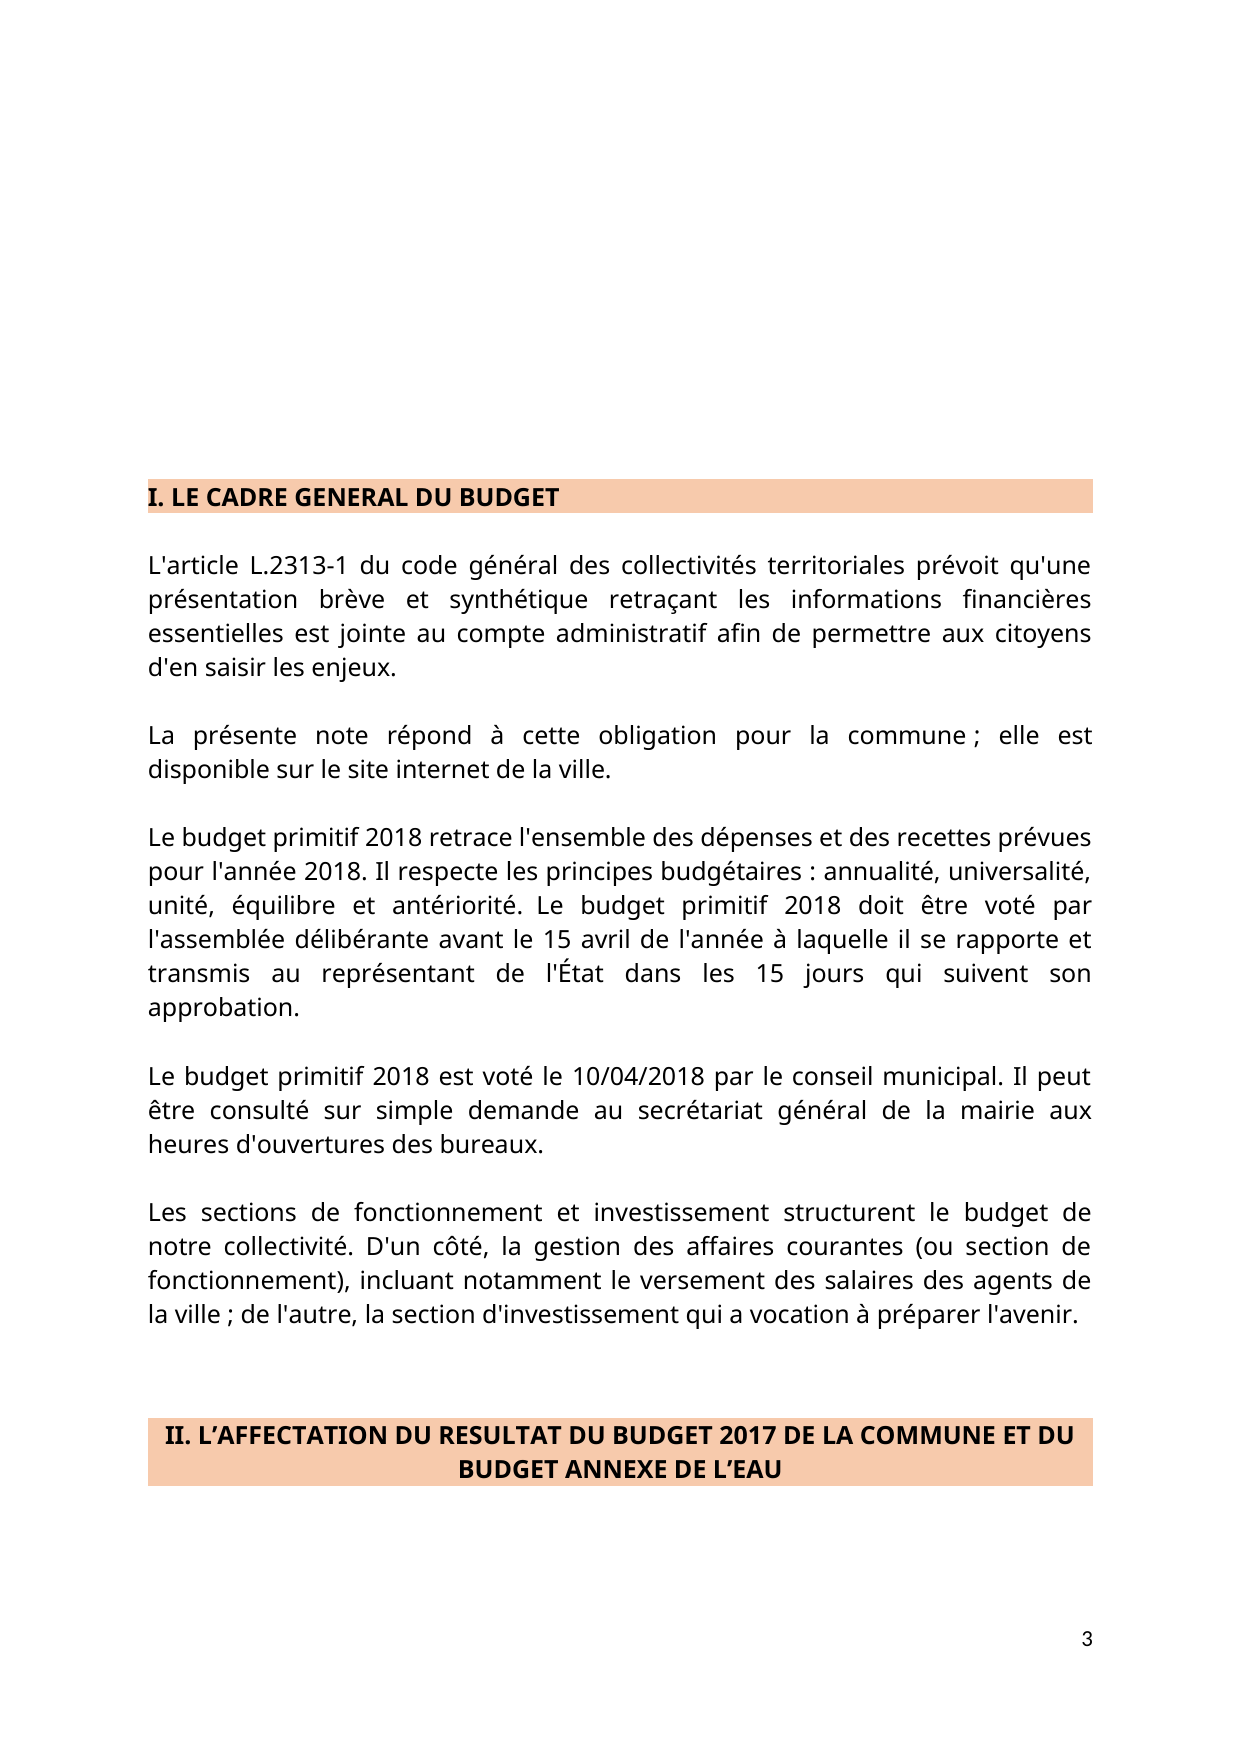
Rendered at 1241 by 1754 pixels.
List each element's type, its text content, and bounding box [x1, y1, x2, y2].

text La présente note répond à cette obligation pour la commune ; elle est disponible sur le site internet de la ville. [148, 718, 1093, 786]
text Les sections de fonctionnement et investissement structurent le budget de notre collectivité. D'un côté, la gestion des affaires courantes (ou section de fonctionnement), incluant notamment le versement des salaires des agents de la ville ; de l'autre, la section d'investissement qui a vocation à préparer l'avenir. [148, 1194, 1093, 1331]
text Le budget primitif 2018 retrace l'ensemble des dépenses et des recettes prévues pour l'année 2018. Il respecte les principes budgétaires : annualité, universalité, unité, équilibre et antériorité. Le budget primitif 2018 doit être voté par l'assemblée délibérante avant le 15 avril de l'année à laquelle il se rapporte et transmis au représentant de l'État dans les 15 jours qui suivent son approbation. [148, 820, 1093, 1024]
text Le budget primitif 2018 est voté le 10/04/2018 par le conseil municipal. Il peut être consulté sur simple demande au secrétariat général de la mairie aux heures d'ouvertures des bureaux. [148, 1058, 1093, 1160]
subtitle I. LE CADRE GENERAL DU BUDGET [148, 479, 1093, 513]
text L'article L.2313-1 du code général des collectivités territoriales prévoit qu'une présentation brève et synthétique retraçant les informations financières essentielles est jointe au compte administratif afin de permettre aux citoyens d'en saisir les enjeux. [148, 547, 1093, 683]
subtitle II. L’AFFECTATION DU RESULTAT DU BUDGET 2017 DE LA COMMUNE ET DU BUDGET ANNEXE DE L’EAU [148, 1418, 1093, 1486]
